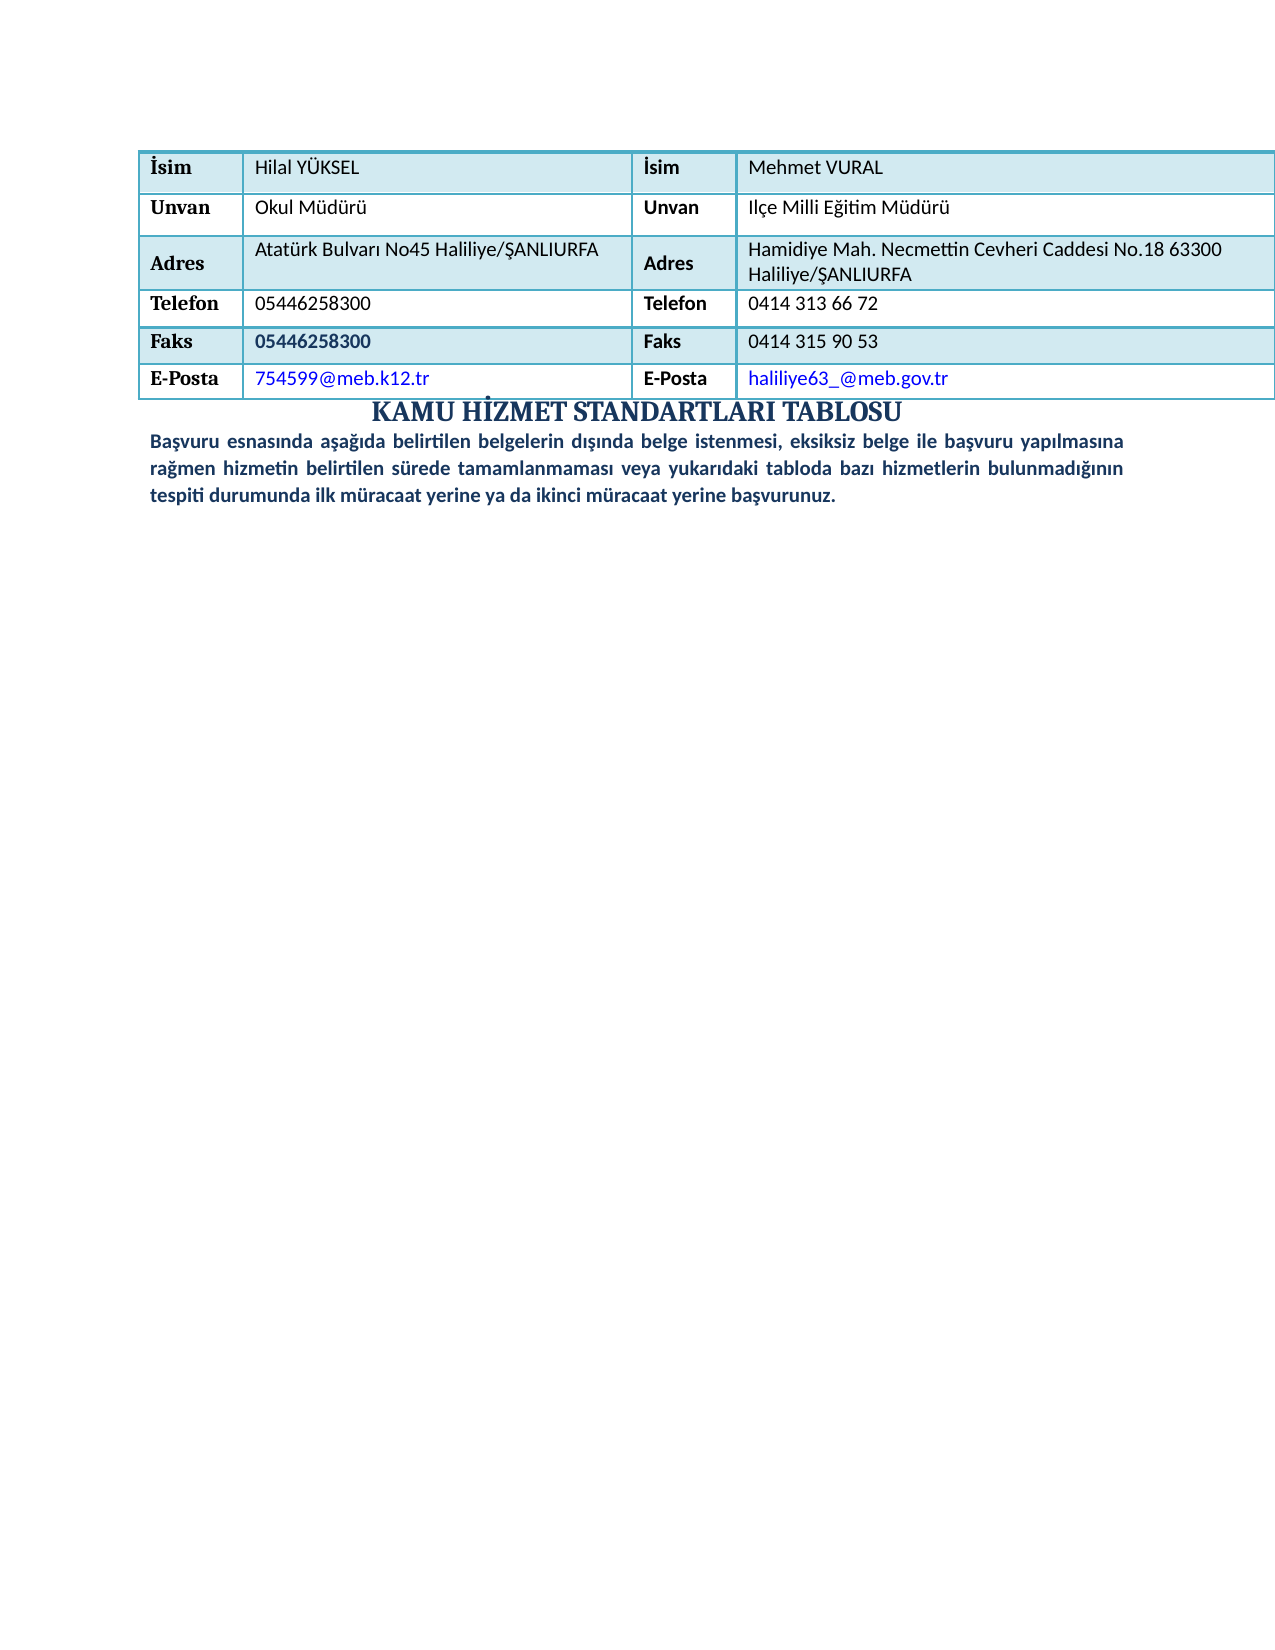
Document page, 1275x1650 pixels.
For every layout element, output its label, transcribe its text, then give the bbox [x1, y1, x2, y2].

text Başvuru esnasında aşağıda belirtilen belgelerin dışında belge istenmesi, eksiksiz belge ile başvuru yapılmasına rağmen hizmetin belirtilen sürede tamamlanmaması veya yukarıdaki tabloda bazı hizmetlerin bulunmadığının tespiti durumunda ilk müracaat yerine ya da ikinci müracaat yerine başvurunuz. [150, 427, 1125, 508]
table_cell Unvan [140, 195, 242, 235]
table_cell Faks [140, 329, 242, 363]
table_cell Adres [140, 237, 242, 289]
table_cell İsim [633, 154, 735, 192]
table_cell Adres [633, 237, 735, 289]
table_cell Ilçe Milli Eğitim Müdürü [738, 195, 1274, 235]
table_cell Mehmet VURAL [738, 154, 1274, 192]
table_cell Telefon [140, 291, 242, 326]
table_cell haliliye63_@meb.gov.tr [738, 365, 1274, 398]
table_cell Unvan [633, 195, 735, 235]
table_cell Okul Müdürü [244, 195, 631, 235]
table_cell 05446258300 [244, 329, 631, 363]
table_cell Telefon [633, 291, 735, 326]
table_cell Hilal YÜKSEL [244, 154, 631, 192]
table_cell E-Posta [140, 365, 242, 398]
table_cell Hamidiye Mah. Necmettin Cevheri Caddesi No.18 63300 Haliliye/ŞANLIURFA [738, 237, 1274, 289]
table_cell Faks [633, 329, 735, 363]
table_cell 754599@meb.k12.tr [244, 365, 631, 398]
table_cell 0414 313 66 72 [738, 291, 1274, 326]
table_cell 0414 315 90 53 [738, 329, 1274, 363]
table_cell İsim [140, 154, 242, 192]
table_cell E-Posta [633, 365, 735, 398]
table_cell 05446258300 [244, 291, 631, 326]
text KAMU HİZMET STANDARTLARI TABLOSU [150, 400, 1124, 427]
table_cell Atatürk Bulvarı No45 Haliliye/ŞANLIURFA [244, 237, 631, 289]
